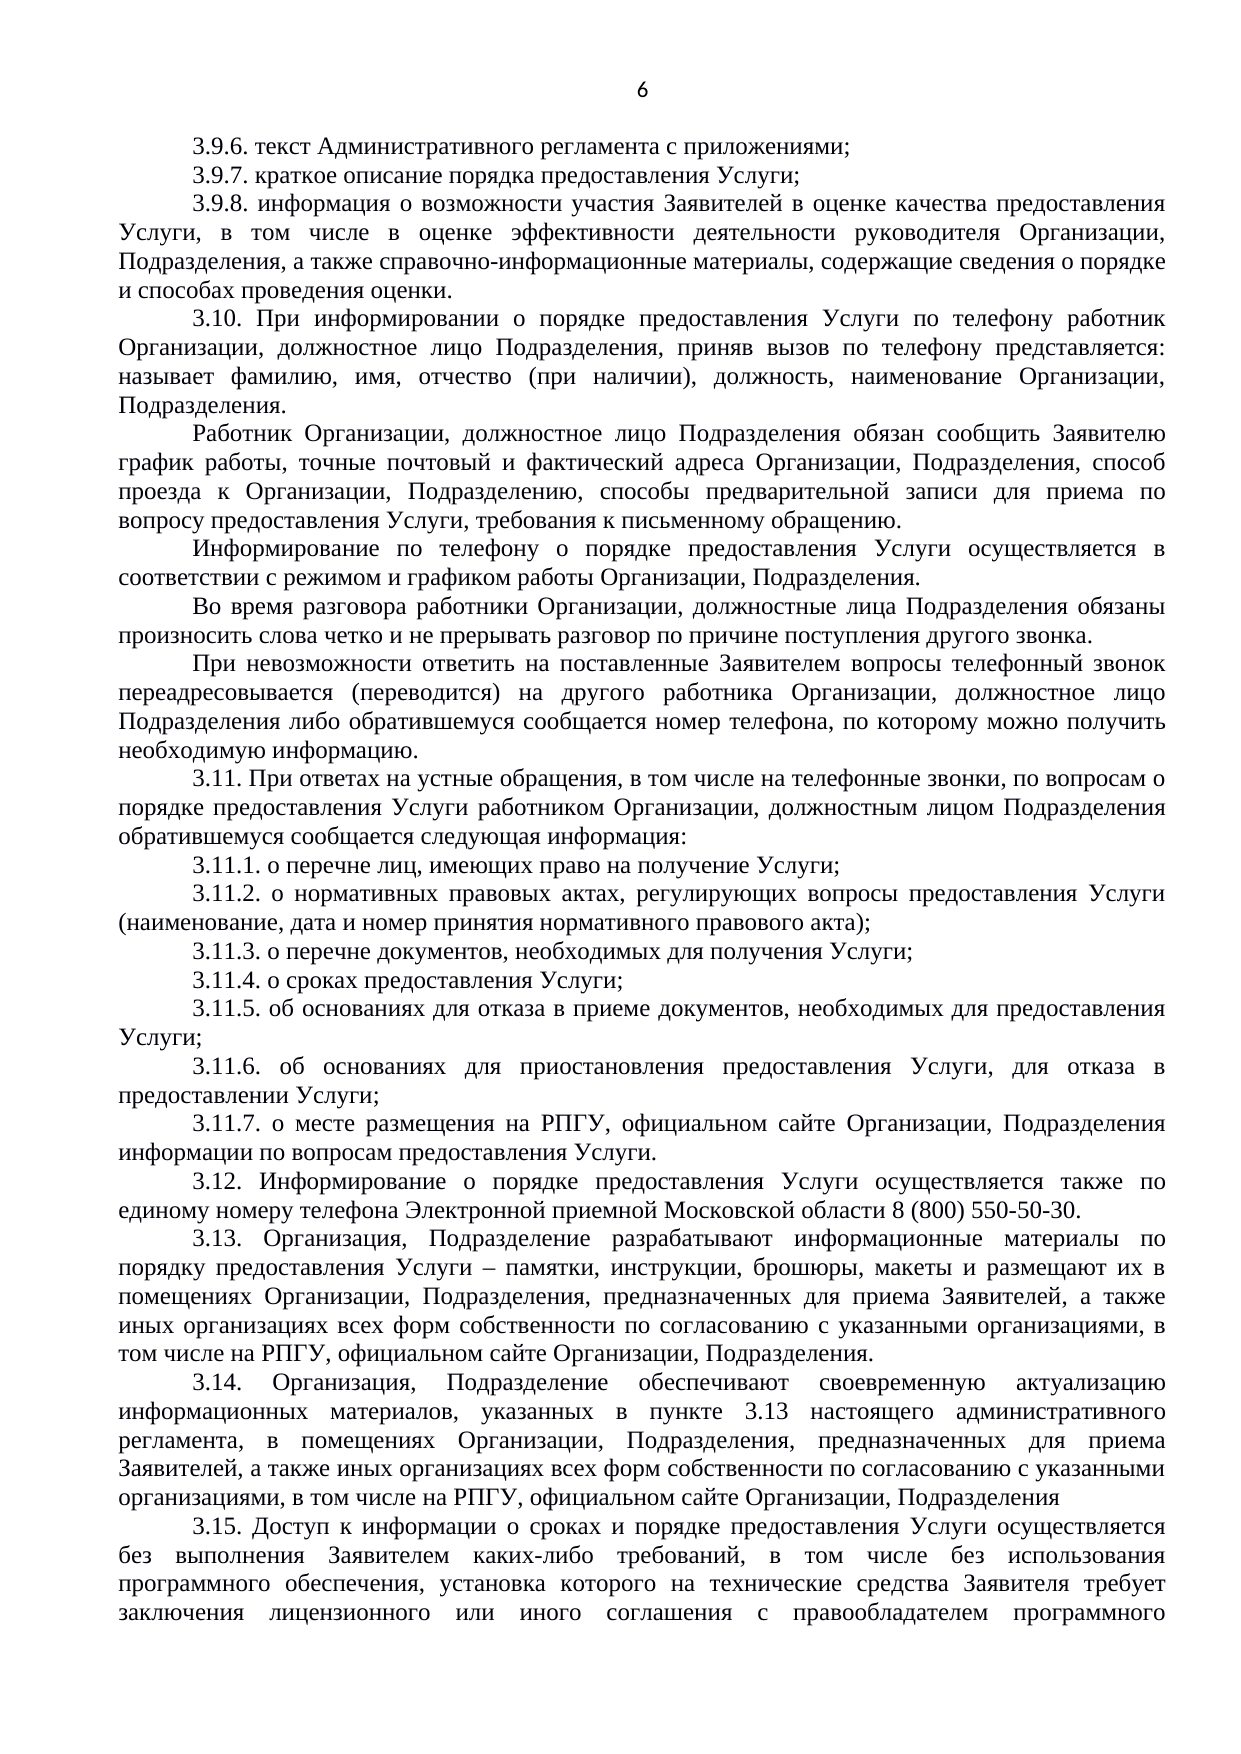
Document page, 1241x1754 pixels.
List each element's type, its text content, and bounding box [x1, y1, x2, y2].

text 3.11.3. о перечне документов, необходимых для получения Услуги; [118, 936, 1167, 965]
text 3.10. При информировании о порядке предоставления Услуги по телефону работник Организации, должностное лицо Подразделения, приняв вызов по телефону представляется: называет фамилию, имя, отчество (при наличии), должность, наименование Организации, Подразделения. [118, 303, 1167, 418]
text 3.9.6. текст Административного регламента с приложениями; [118, 131, 1167, 160]
text 3.14. Организация, Подразделение обеспечивают своевременную актуализацию информационных материалов, указанных в пункте 3.13 настоящего административного регламента, в помещениях Организации, Подразделения, предназначенных для приема Заявителей, а также иных организациях всех форм собственности по согласованию с указанными организациями, в том числе на РПГУ, официальном сайте Организации, Подразделения [118, 1367, 1167, 1511]
text Во время разговора работники Организации, должностные лица Подразделения обязаны произносить слова четко и не прерывать разговор по причине поступления другого звонка. [118, 591, 1167, 648]
text 3.11.1. о перечне лиц, имеющих право на получение Услуги; [118, 850, 1167, 878]
text 3.11.7. о месте размещения на РПГУ, официальном сайте Организации, Подразделения информации по вопросам предоставления Услуги. [118, 1108, 1167, 1166]
text 3.12. Информирование о порядке предоставления Услуги осуществляется также по единому номеру телефона Электронной приемной Московской области 8 (800) 550-50-30. [118, 1166, 1167, 1223]
text 3.13. Организация, Подразделение разрабатывают информационные материалы по порядку предоставления Услуги – памятки, инструкции, брошюры, макеты и размещают их в помещениях Организации, Подразделения, предназначенных для приема Заявителей, а также иных организациях всех форм собственности по согласованию с указанными организациями, в том числе на РПГУ, официальном сайте Организации, Подразделения. [118, 1223, 1167, 1367]
text 3.9.7. краткое описание порядка предоставления Услуги; [118, 160, 1167, 188]
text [118, 1511, 1167, 1626]
text 3.11.2. о нормативных правовых актах, регулирующих вопросы предоставления Услуги (наименование, дата и номер принятия нормативного правового акта); [118, 878, 1167, 936]
text Работник Организации, должностное лицо Подразделения обязан сообщить Заявителю график работы, точные почтовый и фактический адреса Организации, Подразделения, способ проезда к Организации, Подразделению, способы предварительной записи для приема по вопросу предоставления Услуги, требования к письменному обращению. [118, 418, 1167, 533]
text 3.11.4. о сроках предоставления Услуги; [118, 965, 1167, 993]
text 3.11.6. об основаниях для приостановления предоставления Услуги, для отказа в предоставлении Услуги; [118, 1051, 1167, 1108]
text 3.11.5. об основаниях для отказа в приеме документов, необходимых для предоставления Услуги; [118, 993, 1167, 1051]
text Информирование по телефону о порядке предоставления Услуги осуществляется в соответствии с режимом и графиком работы Организации, Подразделения. [118, 533, 1167, 591]
text 3.11. При ответах на устные обращения, в том числе на телефонные звонки, по вопросам о порядке предоставления Услуги работником Организации, должностным лицом Подразделения обратившемуся сообщается следующая информация: [118, 763, 1167, 850]
text При невозможности ответить на поставленные Заявителем вопросы телефонный звонок переадресовывается (переводится) на другого работника Организации, должностное лицо Подразделения либо обратившемуся сообщается номер телефона, по которому можно получить необходимую информацию. [118, 648, 1167, 763]
text 3.9.8. информация о возможности участия Заявителей в оценке качества предоставления Услуги, в том числе в оценке эффективности деятельности руководителя Организации, Подразделения, а также справочно-информационные материалы, содержащие сведения о порядке и способах проведения оценки. [118, 188, 1167, 303]
